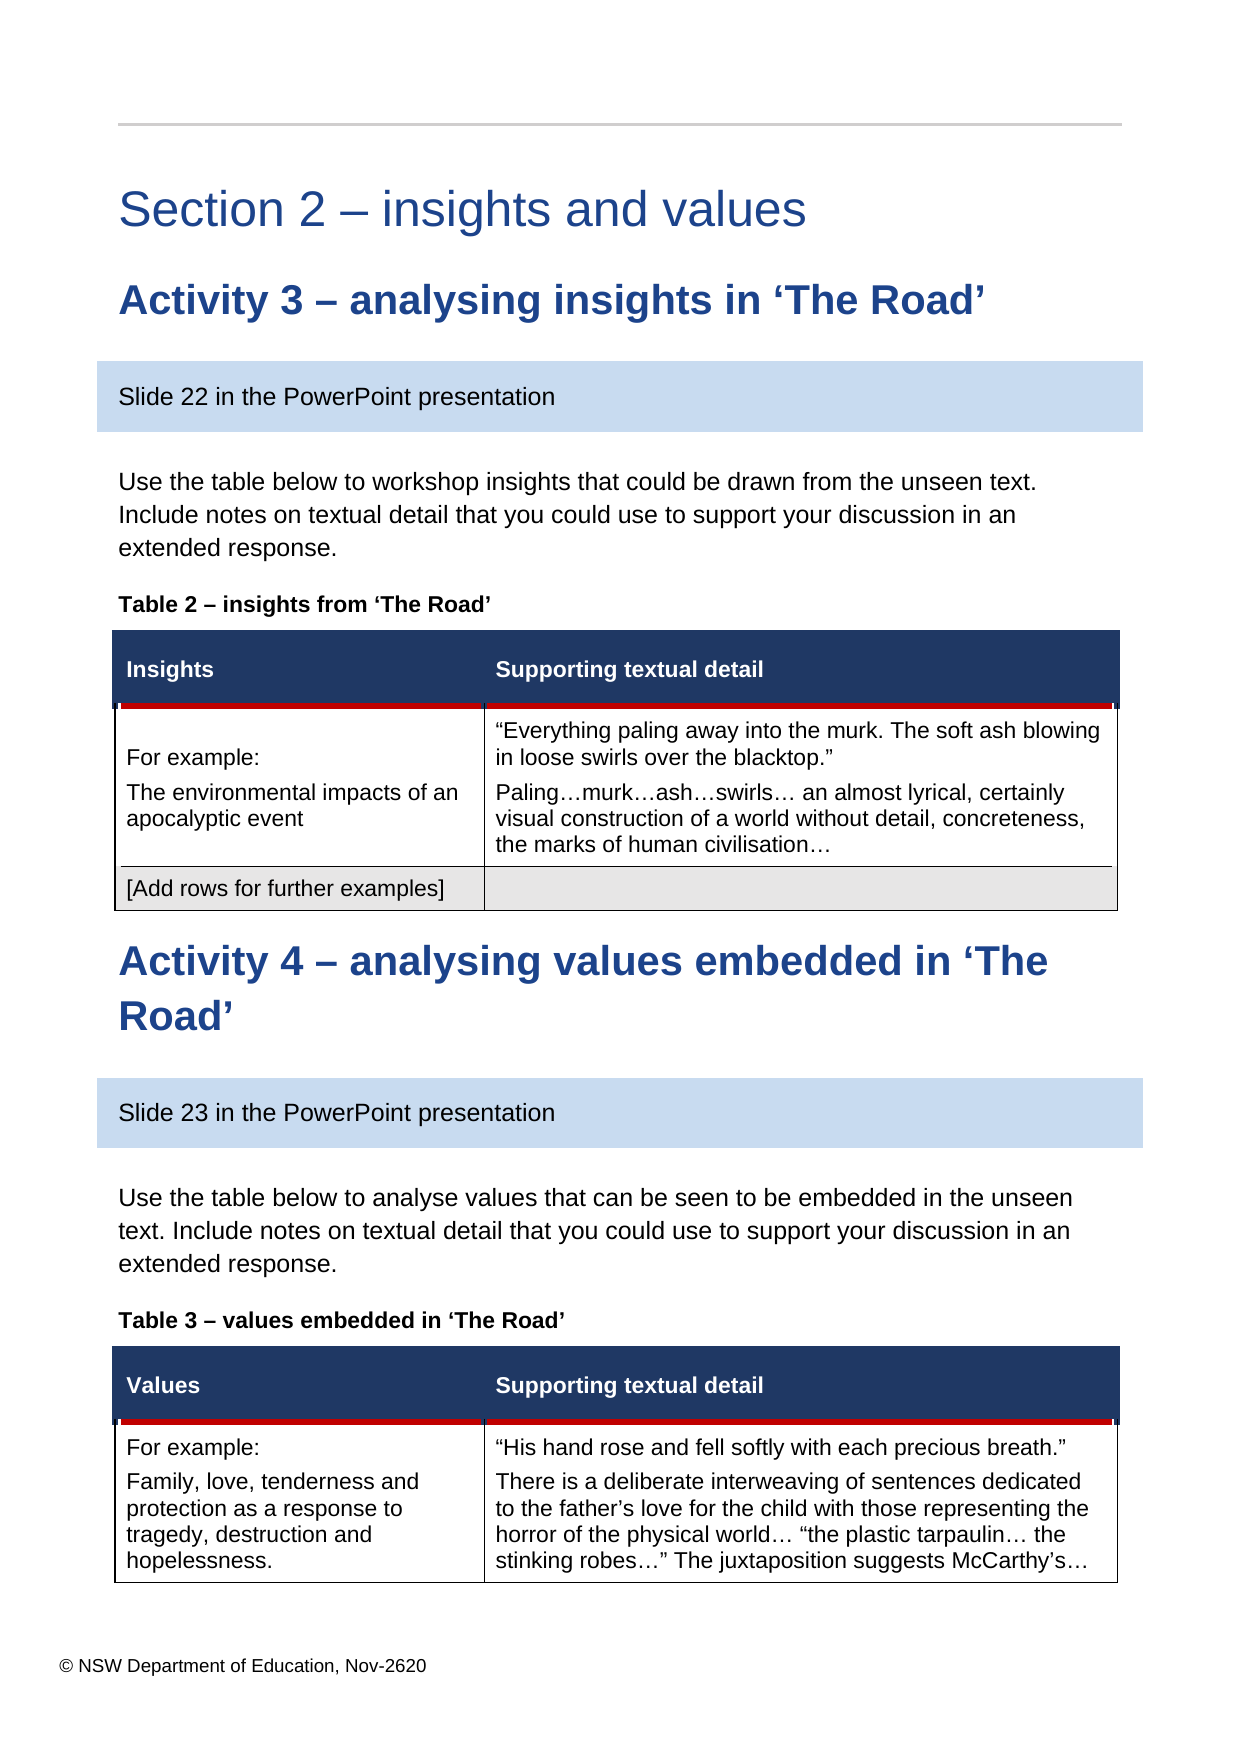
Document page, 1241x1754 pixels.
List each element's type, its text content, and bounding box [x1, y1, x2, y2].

subtitle Activity 4 – analysing values embedded in ‘The Road’ [118, 936, 1122, 1039]
table_header Insights [118, 636, 481, 703]
table_header Supporting textual detail [487, 636, 1114, 703]
table_cell “Everything paling away into the murk. The soft ash blowing in loose swirls over the blacktop.” Paling…murk…ash…swirls… an almost lyrical, certainly visual construction of a world without detail, concreteness, the marks of human civilisation… [485, 703, 1117, 866]
subtitle Section 2 – insights and values [118, 180, 1122, 237]
text Slide 22 in the PowerPoint presentation [97, 361, 1143, 432]
table_header Supporting textual detail [487, 1353, 1114, 1419]
subtitle Activity 3 – analysing insights in ‘The Road’ [118, 275, 1122, 323]
text Use the table below to workshop insights that could be drawn from the unseen text. Include notes on textual detail that you could use to support your discussion in an extended response. [118, 467, 1122, 562]
table_cell For example: The environmental impacts of an apocalyptic event [116, 703, 484, 866]
text Slide 23 in the PowerPoint presentation [97, 1078, 1143, 1148]
table_cell “His hand rose and fell softly with each precious breath.” There is a deliberate interweaving of sentences dedicated to the father’s love for the child with those representing the horror of the physical world… “the plastic tarpaulin… the stinking robes…” The juxtaposition suggests McCarthy’s… [485, 1419, 1117, 1582]
table_cell [Add rows for further examples] [116, 866, 484, 910]
text Table 2 – insights from ‘The Road’ [118, 591, 1122, 618]
table_cell [485, 866, 1117, 910]
table_cell For example: Family, love, tenderness and protection as a response to tragedy, destruction and hopelessness. [116, 1419, 484, 1582]
text Use the table below to analyse values that can be seen to be embedded in the unseen text. Include notes on textual detail that you could use to support your discussion in an extended response. [118, 1183, 1122, 1278]
text Table 3 – values embedded in ‘The Road’ [118, 1307, 1122, 1334]
table_header Values [118, 1353, 481, 1419]
